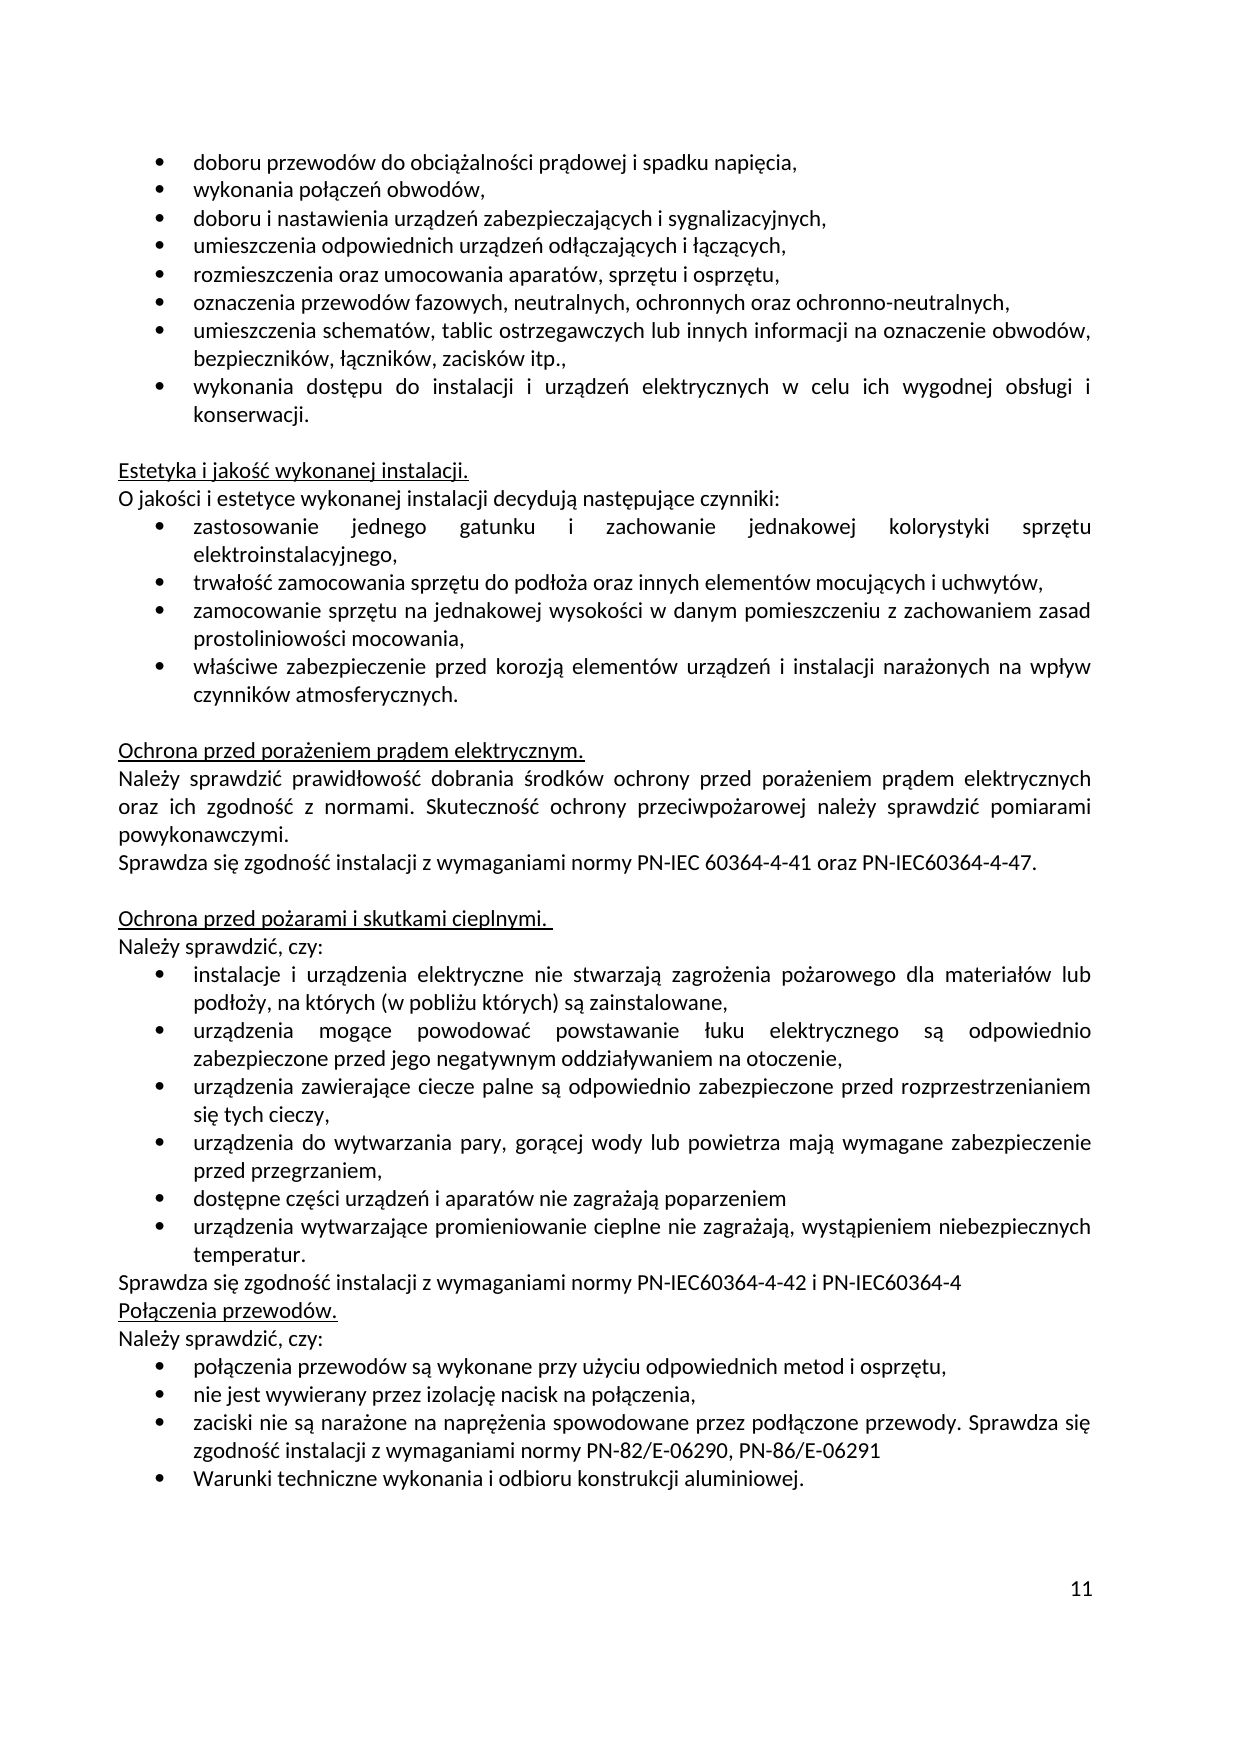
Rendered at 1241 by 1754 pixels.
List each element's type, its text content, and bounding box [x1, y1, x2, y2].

text Ochrona przed pożarami i skutkami cieplnymi. [118, 904, 1093, 932]
list dostępne części urządzeń i aparatów nie zagrażają poparzeniem [156, 1184, 1093, 1212]
list umieszczenia schematów, tablic ostrzegawczych lub innych informacji na oznaczenie obwodów, bezpieczników, łączników, zacisków itp., [156, 316, 1093, 372]
list zamocowanie sprzętu na jednakowej wysokości w danym pomieszczeniu z zachowaniem zasad prostoliniowości mocowania, [156, 596, 1093, 652]
list wykonania dostępu do instalacji i urządzeń elektrycznych w celu ich wygodnej obsługi i konserwacji. [156, 372, 1093, 428]
text Sprawdza się zgodność instalacji z wymaganiami normy PN-IEC60364-4-42 i PN-IEC60364-4 [118, 1268, 1093, 1296]
list urządzenia wytwarzające promieniowanie cieplne nie zagrażają, wystąpieniem niebezpiecznych temperatur. [156, 1212, 1093, 1268]
list doboru i nastawienia urządzeń zabezpieczających i sygnalizacyjnych, [156, 204, 1093, 232]
list Warunki techniczne wykonania i odbioru konstrukcji aluminiowej. [156, 1464, 1093, 1493]
text Należy sprawdzić, czy: [118, 932, 1093, 960]
list nie jest wywierany przez izolację nacisk na połączenia, [156, 1381, 1093, 1408]
list trwałość zamocowania sprzętu do podłoża oraz innych elementów mocujących i uchwytów, [156, 568, 1093, 596]
text Należy sprawdzić prawidłowość dobrania środków ochrony przed porażeniem prądem elektrycznych oraz ich zgodność z normami. Skuteczność ochrony przeciwpożarowej należy sprawdzić pomiarami powykonawczymi. [118, 764, 1093, 848]
list rozmieszczenia oraz umocowania aparatów, sprzętu i osprzętu, [156, 260, 1093, 288]
list zaciski nie są narażone na naprężenia spowodowane przez podłączone przewody. Sprawdza się zgodność instalacji z wymaganiami normy PN-82/E-06290, PN-86/E-06291 [156, 1408, 1093, 1464]
text Estetyka i jakość wykonanej instalacji. [118, 456, 1093, 484]
list doboru przewodów do obciążalności prądowej i spadku napięcia, [156, 148, 1093, 176]
list umieszczenia odpowiednich urządzeń odłączających i łączących, [156, 232, 1093, 260]
text O jakości i estetyce wykonanej instalacji decydują następujące czynniki: [118, 484, 1093, 512]
list połączenia przewodów są wykonane przy użyciu odpowiednich metod i osprzętu, [156, 1352, 1093, 1381]
list oznaczenia przewodów fazowych, neutralnych, ochronnych oraz ochronno-neutralnych, [156, 288, 1093, 316]
list zastosowanie jednego gatunku i zachowanie jednakowej kolorystyki sprzętu elektroinstalacyjnego, [156, 512, 1093, 568]
list wykonania połączeń obwodów, [156, 176, 1093, 204]
text Połączenia przewodów. [118, 1296, 1093, 1324]
list instalacje i urządzenia elektryczne nie stwarzają zagrożenia pożarowego dla materiałów lub podłoży, na których (w pobliżu których) są zainstalowane, [156, 960, 1093, 1016]
text Należy sprawdzić, czy: [118, 1324, 1093, 1352]
text Ochrona przed porażeniem prądem elektrycznym. [118, 736, 1093, 764]
list właściwe zabezpieczenie przed korozją elementów urządzeń i instalacji narażonych na wpływ czynników atmosferycznych. [156, 652, 1093, 708]
list urządzenia zawierające ciecze palne są odpowiednio zabezpieczone przed rozprzestrzenianiem się tych cieczy, [156, 1072, 1093, 1128]
text Sprawdza się zgodność instalacji z wymaganiami normy PN-IEC 60364-4-41 oraz PN-IEC60364-4-47. [118, 848, 1093, 876]
list urządzenia mogące powodować powstawanie łuku elektrycznego są odpowiednio zabezpieczone przed jego negatywnym oddziaływaniem na otoczenie, [156, 1016, 1093, 1072]
list urządzenia do wytwarzania pary, gorącej wody lub powietrza mają wymagane zabezpieczenie przed przegrzaniem, [156, 1128, 1093, 1184]
